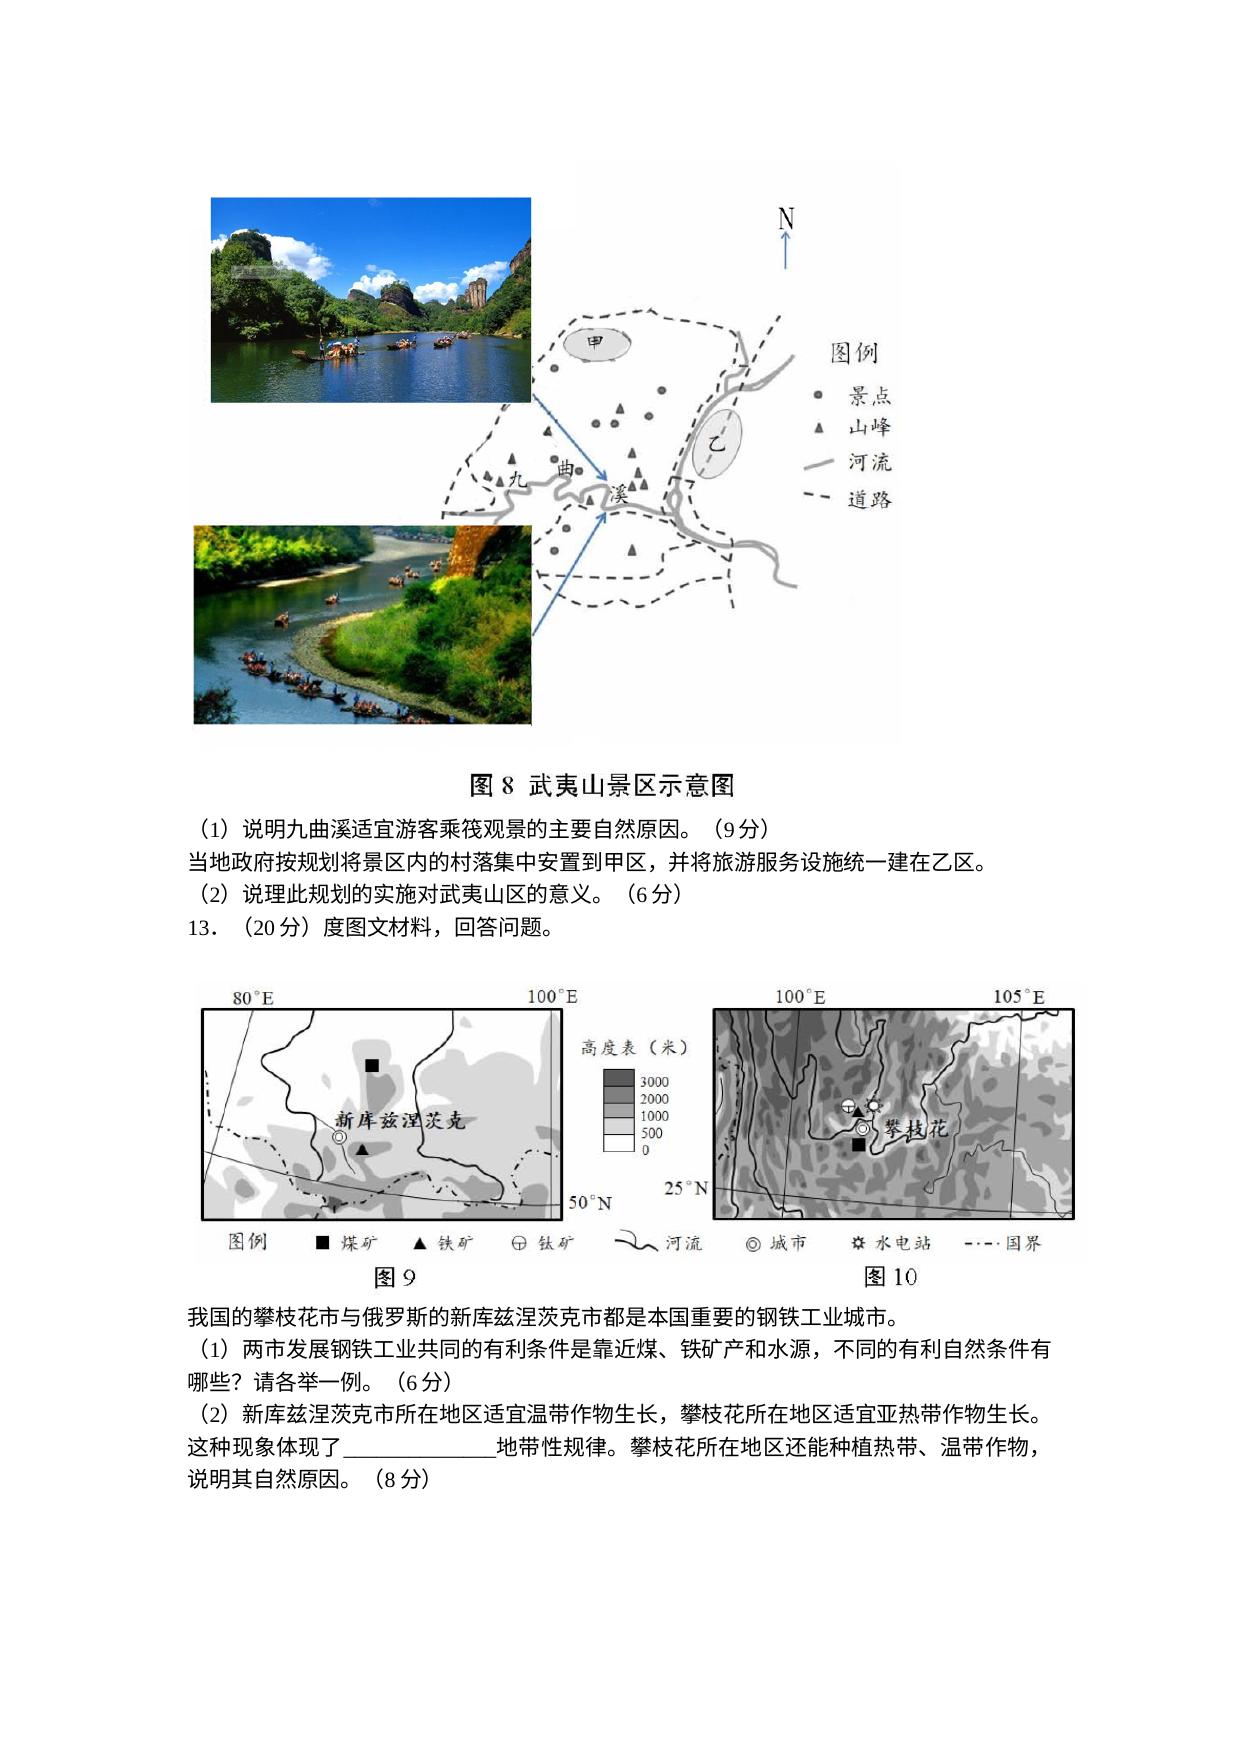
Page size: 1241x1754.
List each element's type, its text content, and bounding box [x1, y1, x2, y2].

text 当地政府按规划将景区内的村落集中安置到甲区，并将旅游服务设施统一建在乙区。 [187, 844, 1053, 877]
text 13．（20分）度图文材料，回答问题。 [187, 909, 1053, 942]
picture [187, 162, 902, 806]
text 我国的攀枝花市与俄罗斯的新库兹涅茨克市都是本国重要的钢铁工业城市。 [187, 1299, 1053, 1332]
text （2）说理此规划的实施对武夷山区的意义。（6分） [187, 877, 1053, 909]
text （1）两市发展钢铁工业共同的有利条件是靠近煤、铁矿产和水源，不同的有利自然条件有哪些？请各举一例。（6分） [187, 1332, 1053, 1397]
text （2）新库兹涅茨克市所在地区适宜温带作物生长，攀枝花所在地区适宜亚热带作物生长。这种现象体现了______________地带性规律。攀枝花所在地区还能种植热带、温带作物，说明其自然原因。（8分） [187, 1397, 1053, 1494]
picture [187, 974, 1088, 1298]
text （1）说明九曲溪适宜游客乘筏观景的主要自然原因。（9分） [187, 812, 1053, 844]
